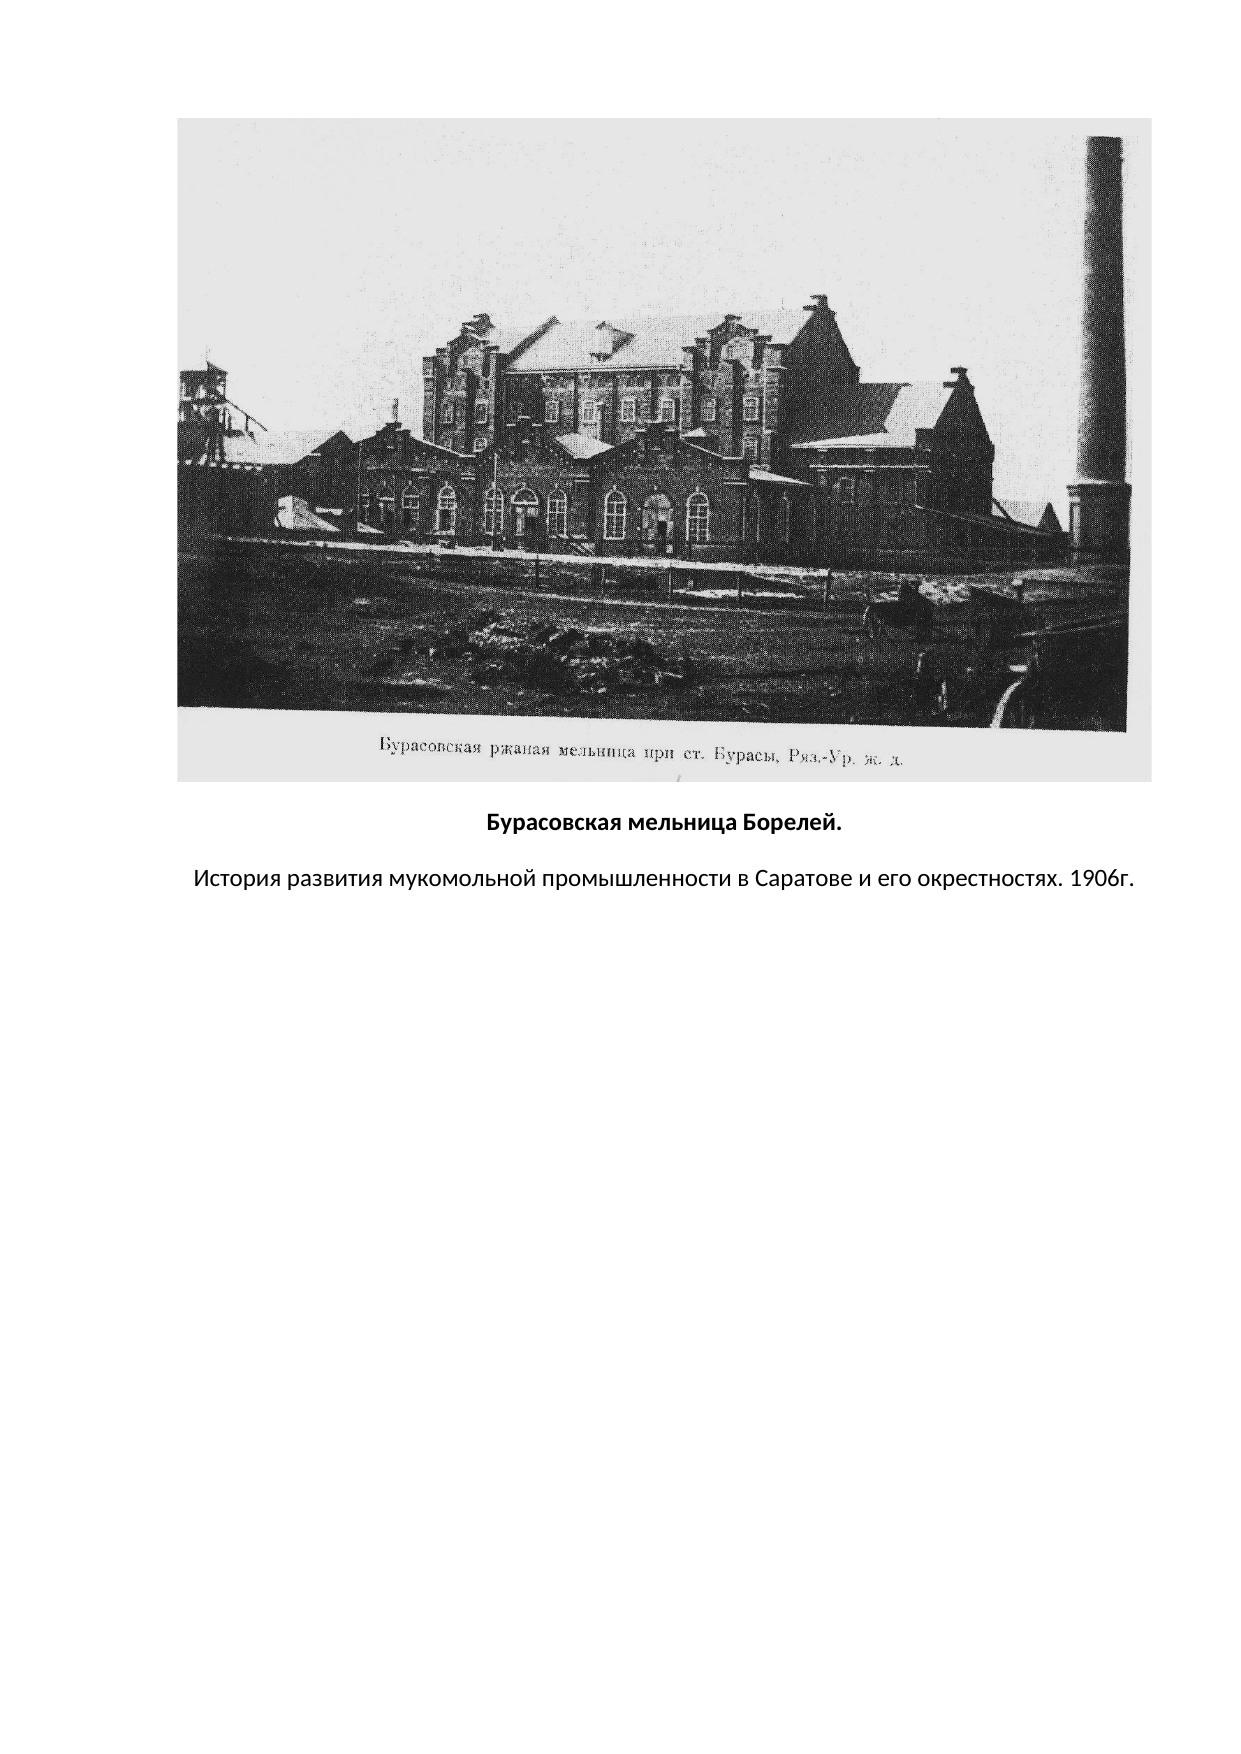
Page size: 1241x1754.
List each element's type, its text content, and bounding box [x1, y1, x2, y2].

text Бурасовская мельница Борелей. [177, 806, 1152, 837]
picture [177, 118, 1152, 782]
text История развития мукомольной промышленности в Саратове и его окрестностях. 1906г. [177, 862, 1152, 893]
